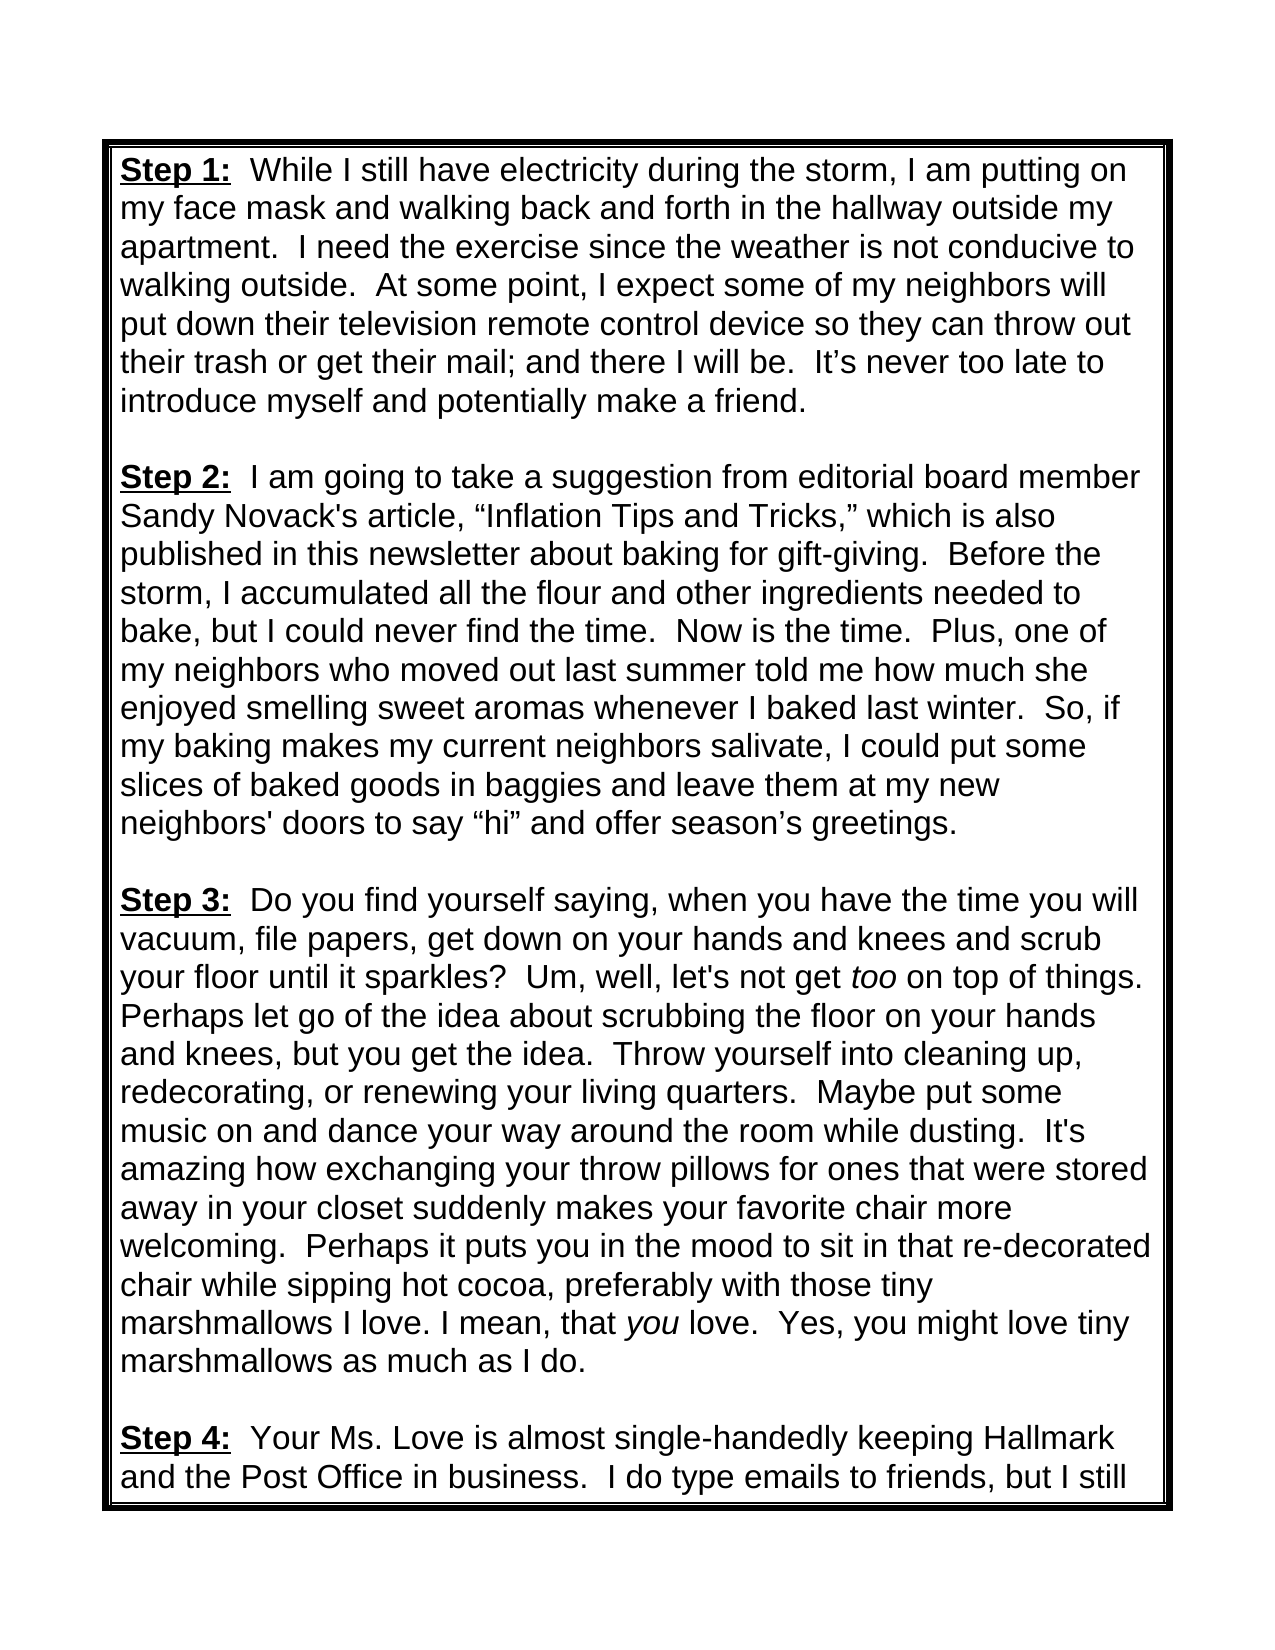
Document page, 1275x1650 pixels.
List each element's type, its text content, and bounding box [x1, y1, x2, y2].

text Step 2: I am going to take a suggestion from editorial board member Sandy Novack's article, “Inflation Tips and Tricks,” which is also published in this newsletter about baking for gift-giving. Before the storm, I accumulated all the flour and other ingredients needed to bake, but I could never find the time. Now is the time. Plus, one of my neighbors who moved out last summer told me how much she enjoyed smelling sweet aromas whenever I baked last winter. So, if my baking makes my current neighbors salivate, I could put some slices of baked goods in baggies and leave them at my new neighbors' doors to say “hi” and offer season’s greetings. [120, 457, 1155, 842]
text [120, 1418, 1155, 1495]
text Step 1: While I still have electricity during the storm, I am putting on my face mask and walking back and forth in the hallway outside my apartment. I need the exercise since the weather is not conducive to walking outside. At some point, I expect some of my neighbors will put down their television remote control device so they can throw out their trash or get their mail; and there I will be. It’s never too late to introduce myself and potentially make a friend. [120, 150, 1155, 419]
text Step 3: Do you find yourself saying, when you have the time you will vacuum, file papers, get down on your hands and knees and scrub your floor until it sparkles? Um, well, let's not get too on top of things. Perhaps let go of the idea about scrubbing the floor on your hands and knees, but you get the idea. Throw yourself into cleaning up, redecorating, or renewing your living quarters. Maybe put some music on and dance your way around the room while dusting. It's amazing how exchanging your throw pillows for ones that were stored away in your closet suddenly makes your favorite chair more welcoming. Perhaps it puts you in the mood to sit in that re-decorated chair while sipping hot cocoa, preferably with those tiny marshmallows I love. I mean, that you love. Yes, you might love tiny marshmallows as much as I do. [120, 880, 1155, 1380]
